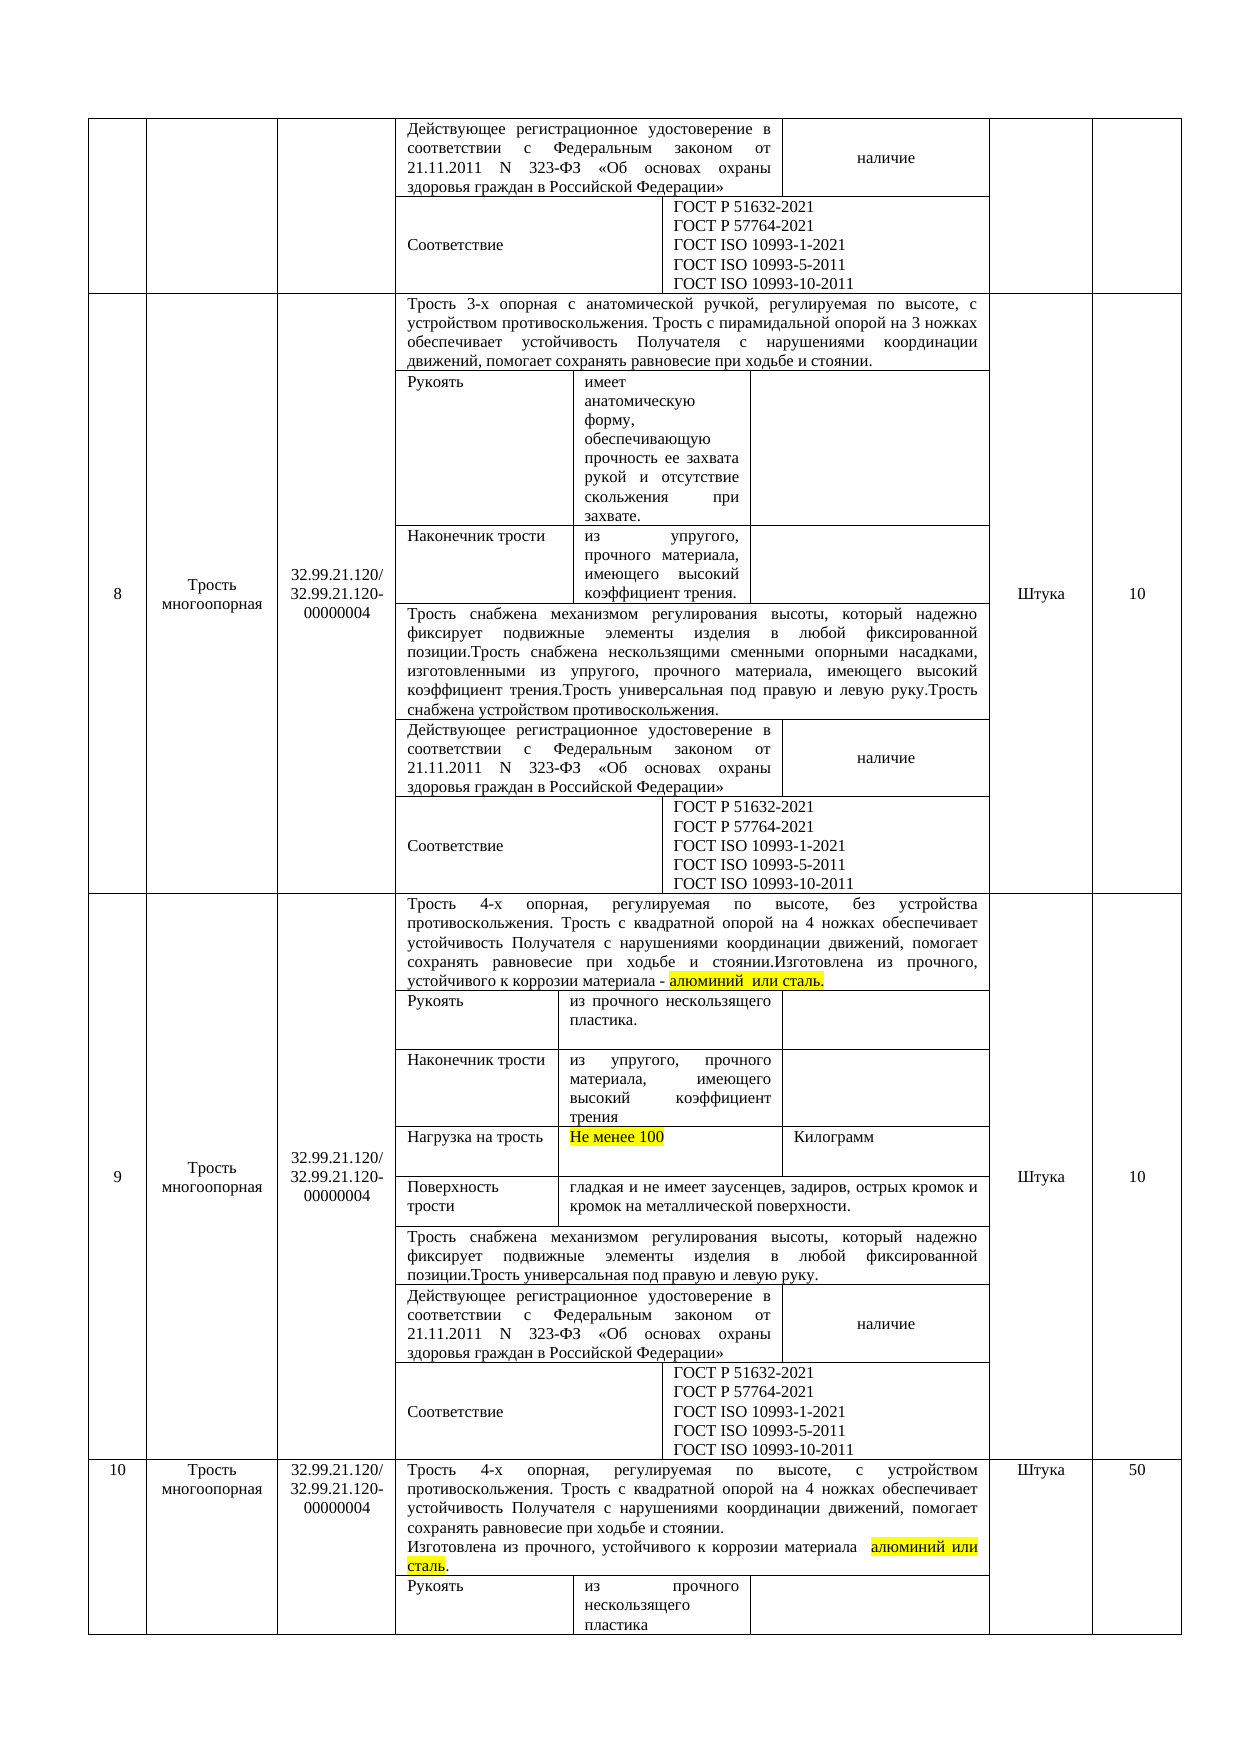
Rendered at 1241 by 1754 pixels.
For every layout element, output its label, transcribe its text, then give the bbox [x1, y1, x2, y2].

table_cell наличие [783, 119, 989, 196]
table_cell Трость многоопорная [147, 294, 277, 893]
table_cell Штука [990, 894, 1092, 1459]
table_cell Трость многоопорная [147, 894, 277, 1459]
table_cell из прочного нескользящего пластика [574, 1576, 750, 1633]
table_cell [783, 991, 989, 1048]
table_cell ГОСТ Р 51632-2021 ГОСТ Р 57764-2021 ГОСТ ISO 10993-1-2021 ГОСТ ISO 10993-5-2011 ГОСТ ISO 10993-10-2011 [663, 197, 989, 293]
table_cell 10 [1093, 894, 1181, 1459]
table_cell из упругого, прочного материала, имеющего высокий коэффициент трения [559, 1050, 782, 1126]
table_cell Штука [990, 1460, 1092, 1633]
table_cell Соответствие [396, 197, 662, 293]
table_cell Трость снабжена механизмом регулирования высоты, который надежно фиксирует подвижные элементы изделия в любой фиксированной позиции.Трость универсальная под правую и левую руку. [396, 1227, 989, 1284]
table_cell имеет анатомическую форму, обеспечивающую прочность ее захвата рукой и отсутствие скольжения при захвате. [574, 371, 750, 525]
table_cell Трость многоопорная [147, 1460, 277, 1633]
table_cell Килограмм [783, 1127, 989, 1176]
table_cell 50 [1093, 1460, 1181, 1633]
table_cell Нагрузка на трость [396, 1127, 558, 1176]
table_cell Не менее 100 [559, 1127, 782, 1176]
table_cell из прочного нескользящего пластика. [559, 991, 782, 1048]
table_cell 10 [1093, 294, 1181, 893]
table_cell Поверхность трости [396, 1177, 558, 1226]
table_cell 9 [89, 894, 146, 1459]
table_cell наличие [783, 720, 989, 796]
table_cell Трость 3-х опорная с анатомической ручкой, регулируемая по высоте, с устройством противоскольжения. Трость с пирамидальной опорой на 3 ножках обеспечивает устойчивость Получателя с нарушениями координации движений, помогает сохранять равновесие при ходьбе и стоянии. [396, 294, 989, 370]
table_cell 10 [89, 1460, 146, 1633]
table_cell ГОСТ Р 51632-2021 ГОСТ Р 57764-2021 ГОСТ ISO 10993-1-2021 ГОСТ ISO 10993-5-2011 ГОСТ ISO 10993-10-2011 [663, 797, 989, 893]
table_cell [783, 1050, 989, 1126]
table_cell Трость 4-х опорная, регулируемая по высоте, без устройства противоскольжения. Трость с квадратной опорой на 4 ножках обеспечивает устойчивость Получателя с нарушениями координации движений, помогает сохранять равновесие при ходьбе и стоянии.Изготовлена из прочного, устойчивого к коррозии материала - алюминий или сталь. [396, 894, 989, 990]
table_cell Соответствие [396, 1363, 662, 1459]
table_cell Трость снабжена механизмом регулирования высоты, который надежно фиксирует подвижные элементы изделия в любой фиксированной позиции.Трость снабжена нескользящими сменными опорными насадками, изготовленными из упругого, прочного материала, имеющего высокий коэффициент трения.Трость универсальная под правую и левую руку.Трость снабжена устройством противоскольжения. [396, 604, 989, 718]
table_cell [751, 371, 989, 525]
table_cell гладкая и не имеет заусенцев, задиров, острых кромок и кромок на металлической поверхности. [559, 1177, 989, 1226]
table_cell Штука [990, 294, 1092, 893]
table_cell 32.99.21.120/32.99.21.120-00000004 [278, 1460, 395, 1633]
table_cell Соответствие [396, 797, 662, 893]
table_cell из упругого, прочного материала, имеющего высокий коэффициент трения. [574, 526, 750, 602]
table_cell Наконечник трости [396, 526, 573, 602]
table_cell [751, 526, 989, 602]
table_cell наличие [783, 1285, 989, 1362]
table_cell Рукоять [396, 371, 573, 525]
table_cell [751, 1576, 989, 1633]
table_cell Рукоять [396, 991, 558, 1048]
table_cell Трость 4-х опорная, регулируемая по высоте, с устройством противоскольжения. Трость с квадратной опорой на 4 ножках обеспечивает устойчивость Получателя с нарушениями координации движений, помогает сохранять равновесие при ходьбе и стоянии. Изготовлена из прочного, устойчивого к коррозии материала алюминий или сталь. [396, 1460, 989, 1575]
table_cell ГОСТ Р 51632-2021 ГОСТ Р 57764-2021 ГОСТ ISO 10993-1-2021 ГОСТ ISO 10993-5-2011 ГОСТ ISO 10993-10-2011 [663, 1363, 989, 1459]
table_cell 32.99.21.120/32.99.21.120-00000004 [278, 294, 395, 893]
table_cell Наконечник трости [396, 1050, 558, 1126]
table_cell 32.99.21.120/32.99.21.120-00000004 [278, 894, 395, 1459]
table_cell 8 [89, 294, 146, 893]
table_cell Рукоять [396, 1576, 573, 1633]
